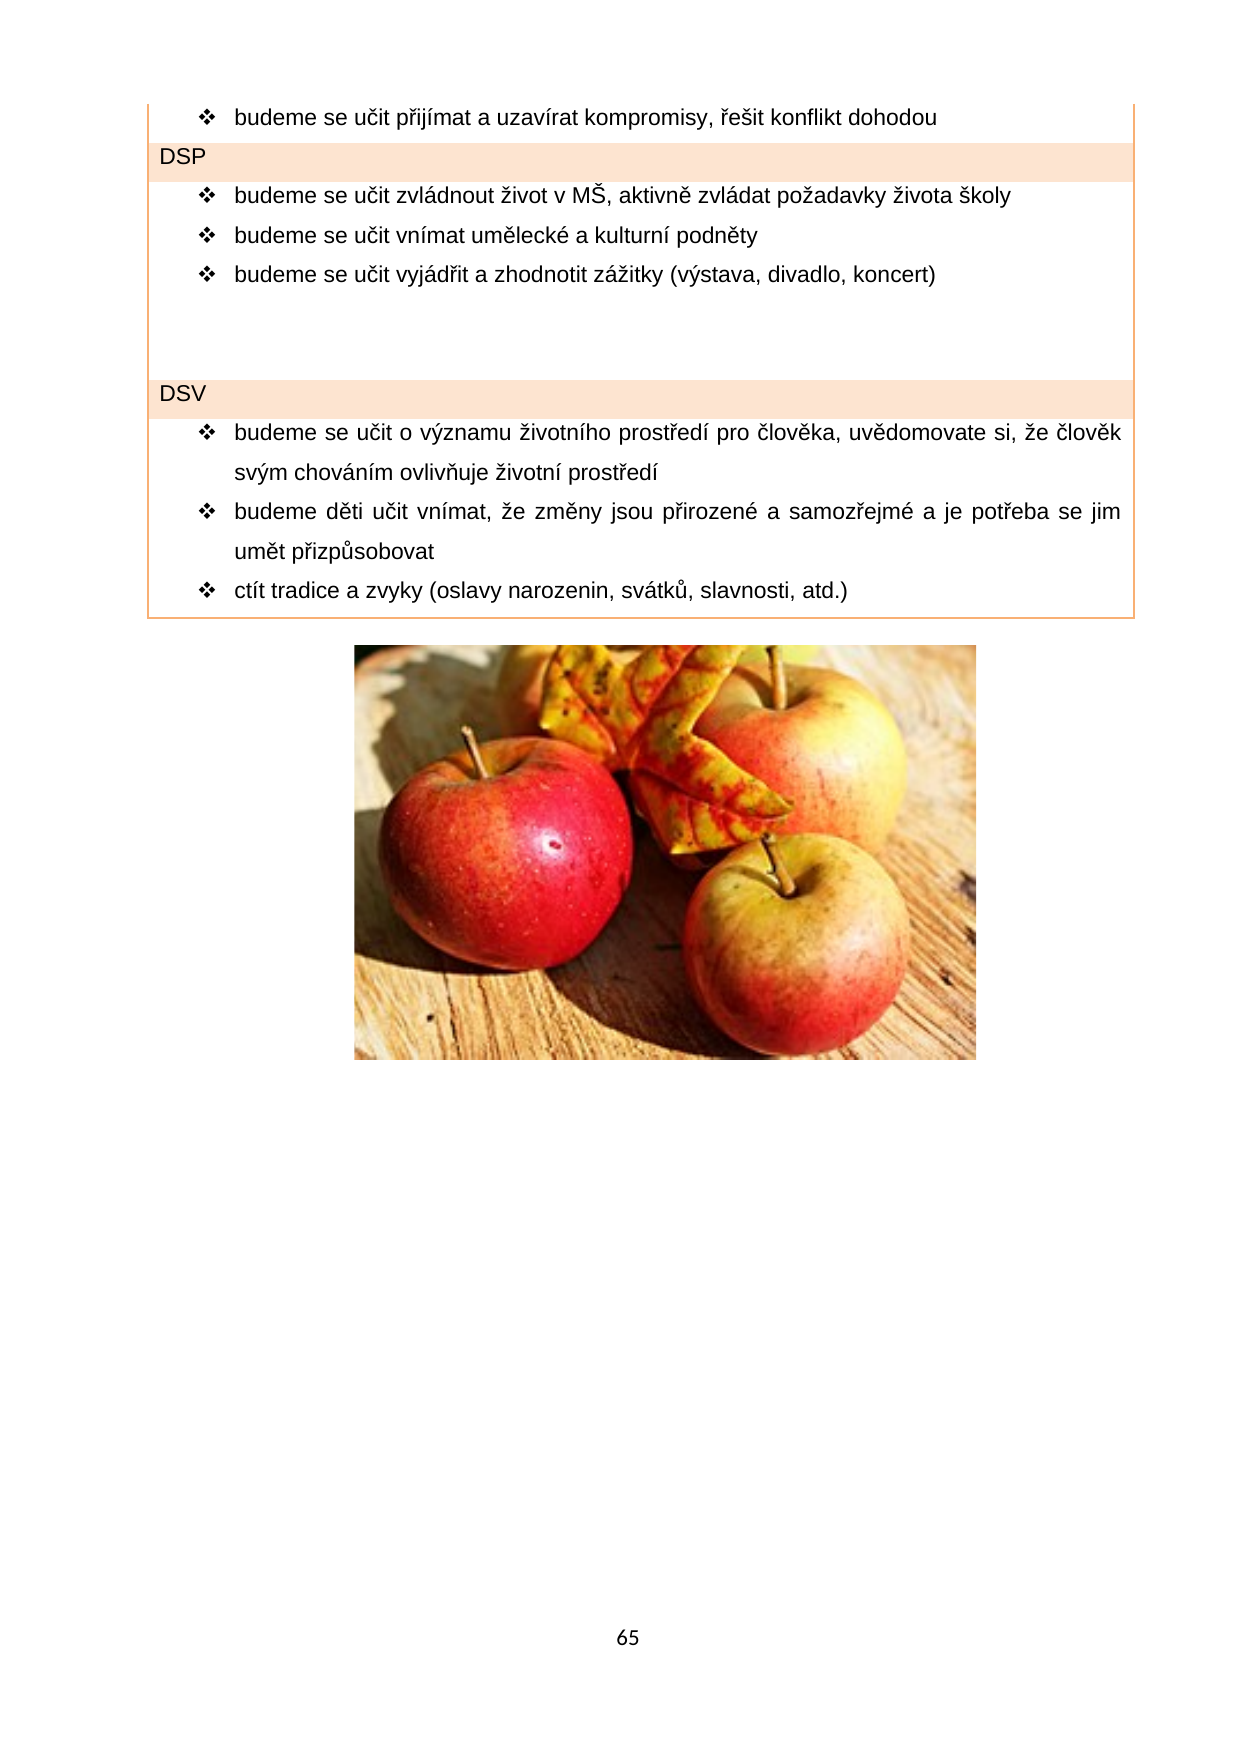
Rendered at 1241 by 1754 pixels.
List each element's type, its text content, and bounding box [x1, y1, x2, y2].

table_cell budeme se učit o významu životního prostředí pro člověka, uvědomovate si, že člověk svým chováním ovlivňuje životní prostředí budeme děti učit vnímat, že změny jsou přirozené a samozřejmé a je potřeba se jim umět přizpůsobovat ctít tradice a zvyky (oslavy narozenin, svátků, slavnosti, atd.) [149, 419, 1133, 617]
table_cell budeme se učit zvládnout život v MŠ, aktivně zvládat požadavky života školy budeme se učit vnímat umělecké a kulturní podněty budeme se učit vyjádřit a zhodnotit zážitky (výstava, divadlo, koncert) [149, 183, 1133, 380]
table_cell DSP [149, 143, 1133, 182]
table_cell DSV [149, 380, 1133, 419]
picture [354, 645, 977, 1060]
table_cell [149, 104, 1133, 143]
